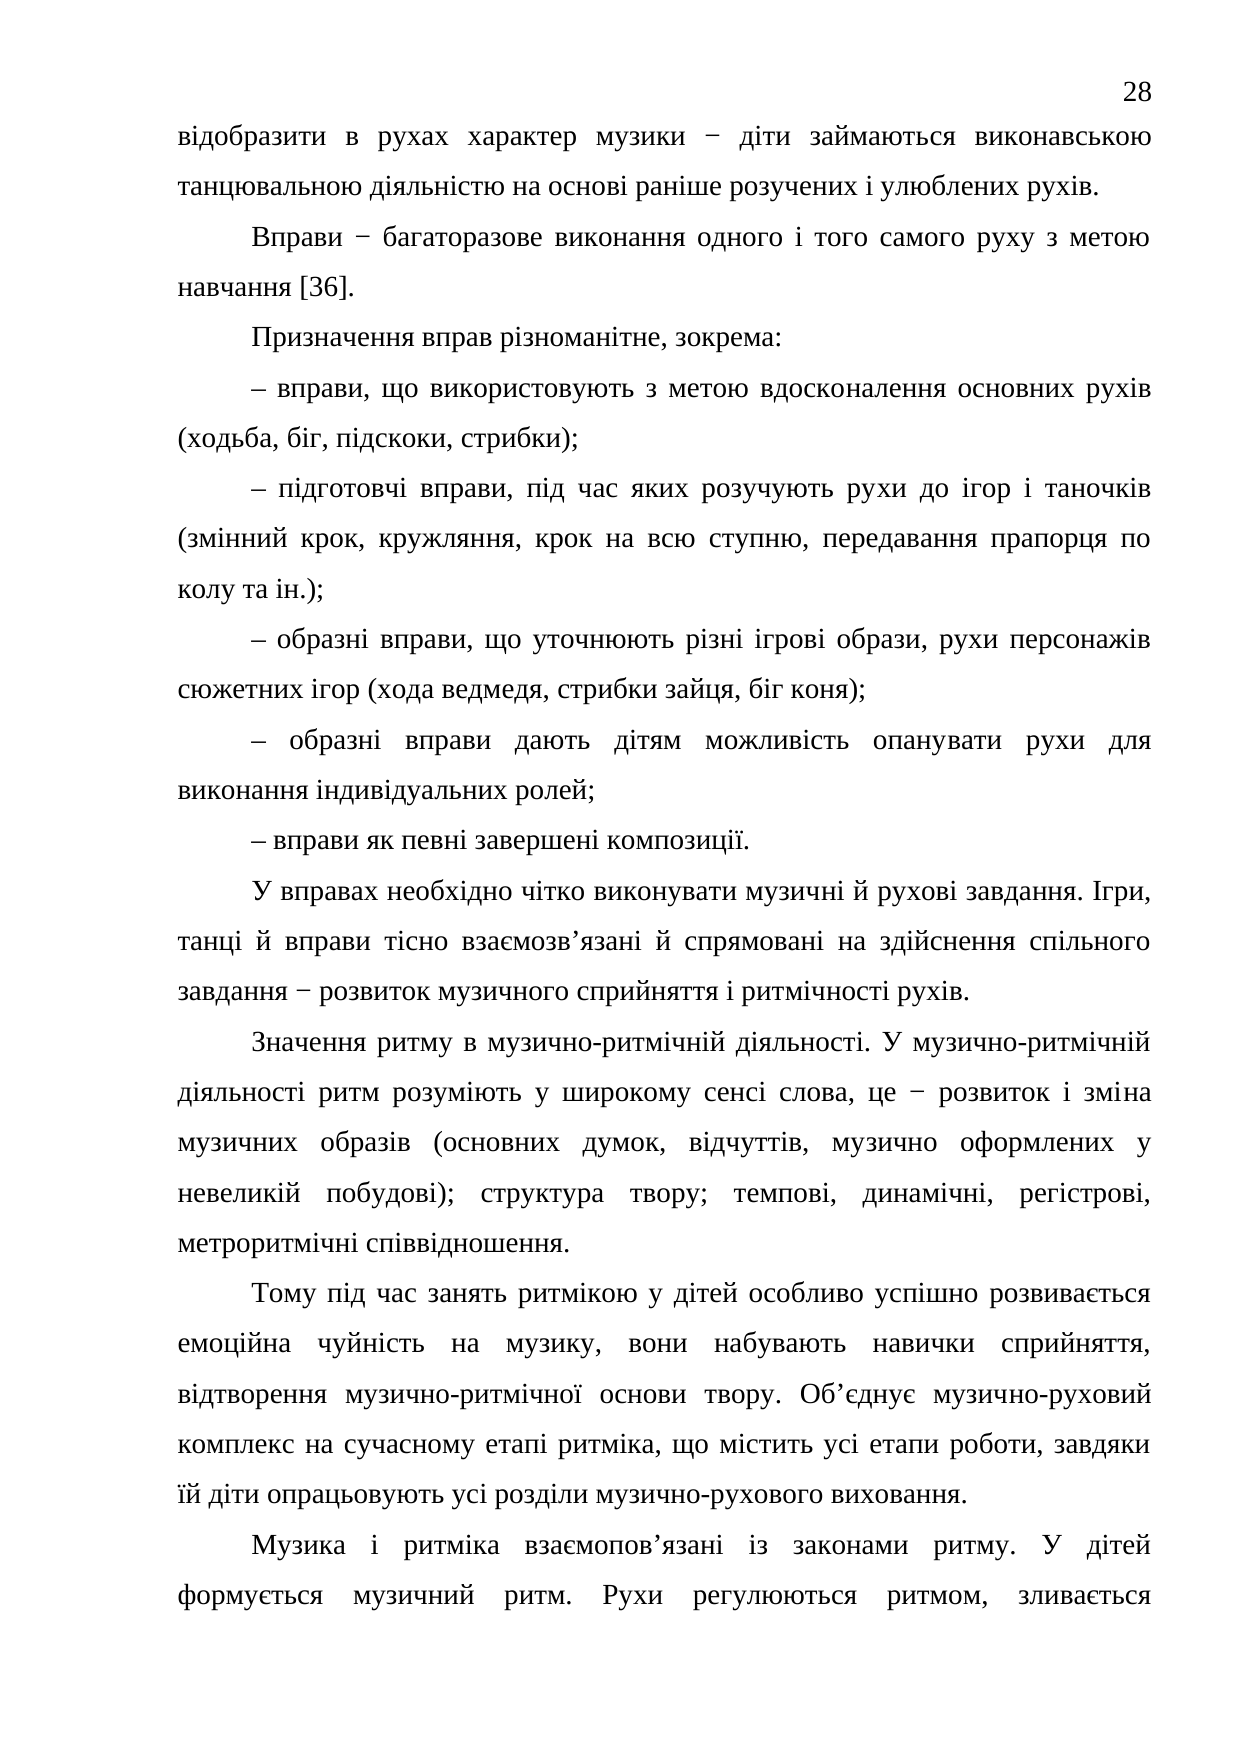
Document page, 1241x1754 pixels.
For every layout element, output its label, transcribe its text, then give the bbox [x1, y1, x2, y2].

text – образні вправи дають дітям можливість опанувати рухи для виконання індивідуальних ролей; [177, 722, 1152, 806]
text – образні вправи, що уточнюють різні ігрові образи, рухи персонажів сюжетних ігор (хода ведмедя, стрибки зайця, біг коня); [177, 621, 1152, 705]
text Призначення вправ різноманітне, зокрема: [177, 319, 1152, 353]
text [177, 118, 1152, 202]
text У вправах необхідно чітко виконувати музичні й рухові завдання. Ігри, танці й вправи тісно взаємозв’язані й спрямовані на здійснення спільного завдання − розвиток музичного сприйняття і ритмічності рухів. [177, 873, 1152, 1007]
text – вправи, що використовують з метою вдосконалення основних рухів (ходьба, біг, підскоки, стрибки); [177, 370, 1152, 453]
text – підготовчі вправи, під час яких розучують рухи до ігор і таночків (змінний крок, кружляння, крок на всю ступню, передавання прапорця по колу та ін.); [177, 470, 1152, 604]
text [177, 1527, 1152, 1611]
text – вправи як певні завершені композиції. [177, 822, 1152, 856]
text Значення ритму в музично-ритмічній діяльності. У музично-ритмічній діяльності ритм розуміють у широкому сенсі слова, це − розвиток і зміна музичних образів (основних думок, відчуттів, музично оформлених у невеликій побудові); структура твору; темпові, динамічні, регістрові, метроритмічні співвідношення. [177, 1024, 1152, 1258]
text Тому під час занять ритмікою у дітей особливо успішно розвивається емоційна чуйність на музику, вони набувають навички сприйняття, відтворення музично-ритмічної основи твору. Об’єднує музично-руховий комплекс на сучасному етапі ритміка, що містить усі етапи роботи, завдяки їй діти опрацьовують усі розділи музично-рухового виховання. [177, 1275, 1152, 1510]
